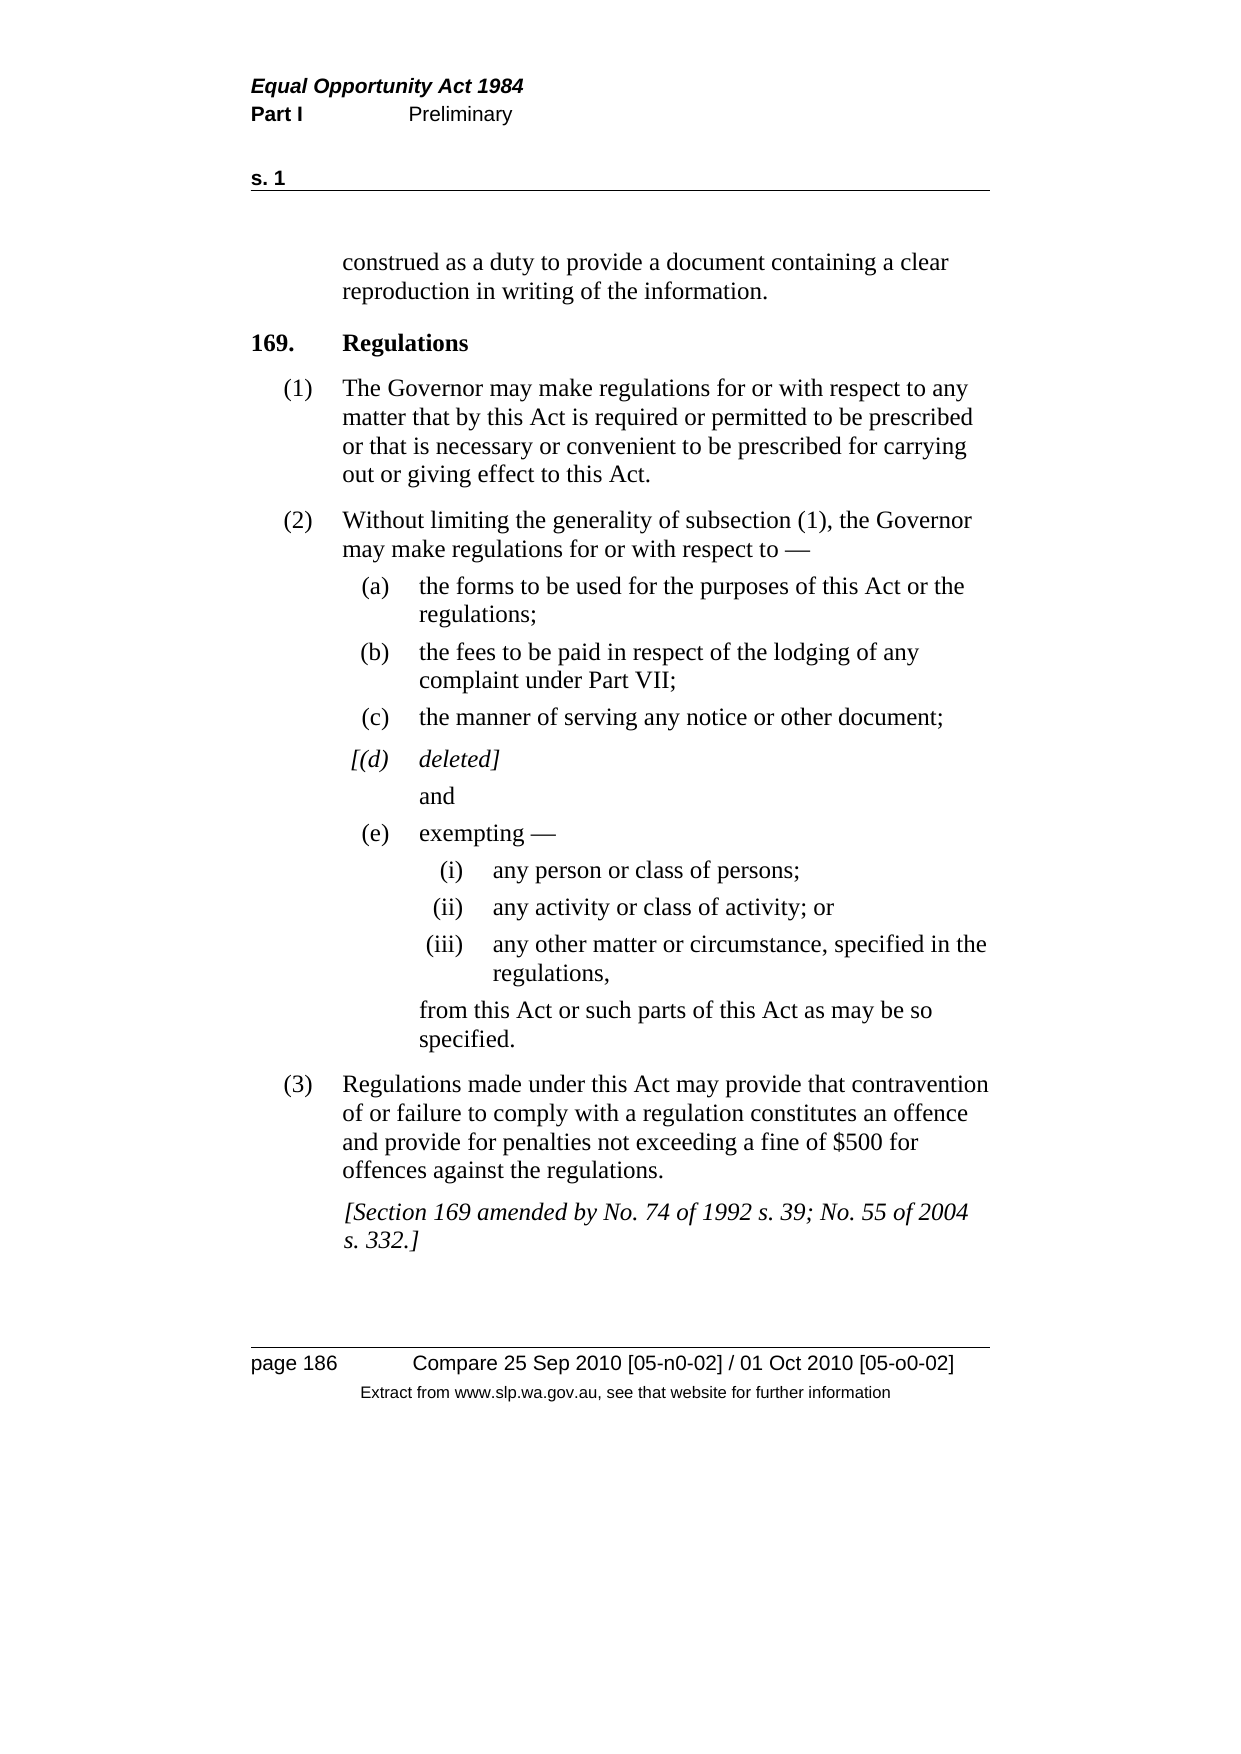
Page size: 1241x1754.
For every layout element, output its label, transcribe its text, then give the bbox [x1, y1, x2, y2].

text (ii) any activity or class of activity; or [251, 892, 990, 921]
text [(d) deleted] [251, 744, 990, 772]
text (b) the fees to be paid in respect of the lodging of any complaint under Part VII; [251, 637, 990, 694]
text (c) the manner of serving any notice or other document; [251, 702, 990, 731]
text (2) Without limiting the generality of subsection (1), the Governor may make regulations for or with respect to — [251, 505, 990, 562]
text and [251, 781, 990, 809]
text (a) the forms to be used for the purposes of this Act or the regulations; [251, 571, 990, 628]
text (1) The Governor may make regulations for or with respect to any matter that by this Act is required or permitted to be prescribed or that is necessary or convenient to be prescribed for carrying out or giving effect to this Act. [251, 373, 990, 488]
text [Section 169 amended by No. 74 of 1992 s. 39; No. 55 of 2004 s. 332.] [251, 1197, 990, 1254]
text (i) any person or class of persons; [251, 855, 990, 884]
subtitle 169. Regulations [251, 328, 990, 357]
text from this Act or such parts of this Act as may be so specified. [251, 995, 990, 1052]
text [251, 247, 990, 305]
text (iii) any other matter or circumstance, specified in the regulations, [251, 929, 990, 987]
text (e) exempting — [251, 818, 990, 847]
text (3) Regulations made under this Act may provide that contravention of or failure to comply with a regulation constitutes an offence and provide for penalties not exceeding a fine of $500 for offences against the regulations. [251, 1069, 990, 1184]
